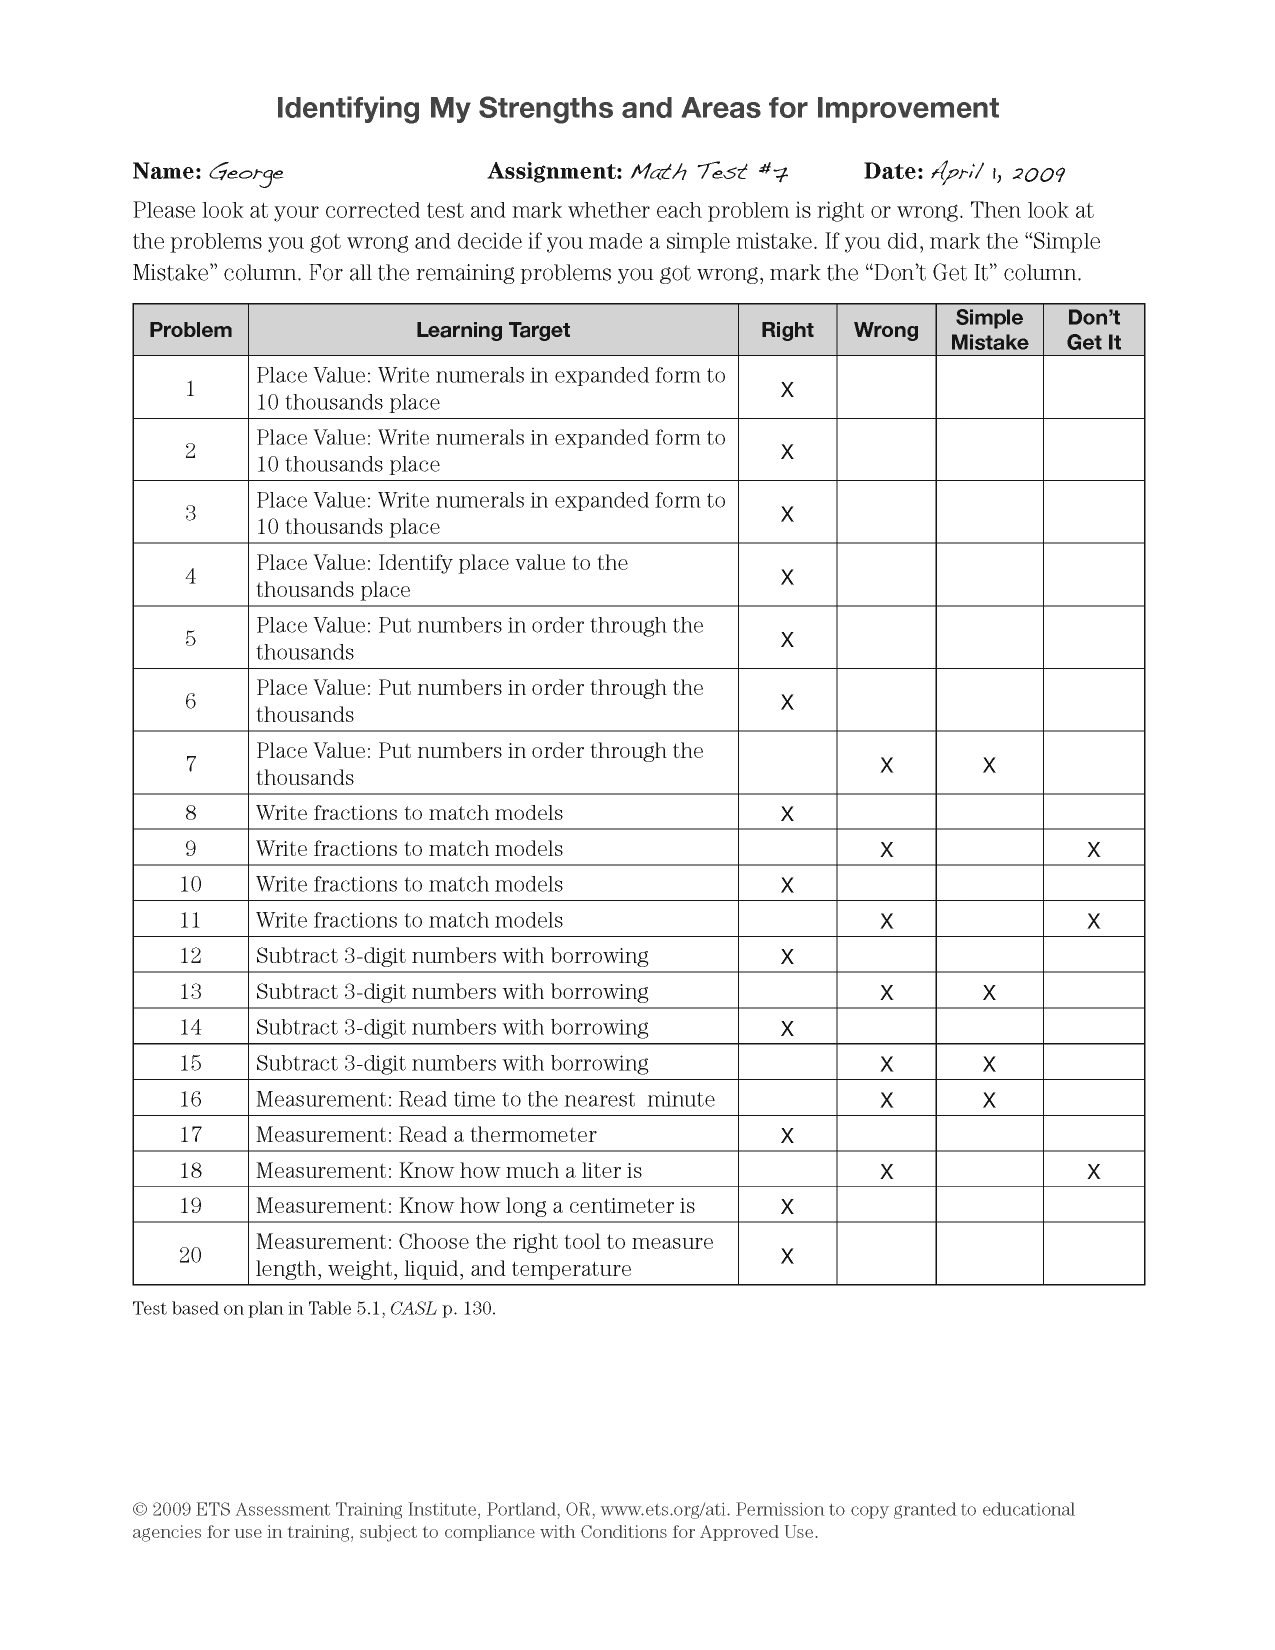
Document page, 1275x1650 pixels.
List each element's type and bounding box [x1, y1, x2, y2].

picture [95, 75, 1180, 1557]
